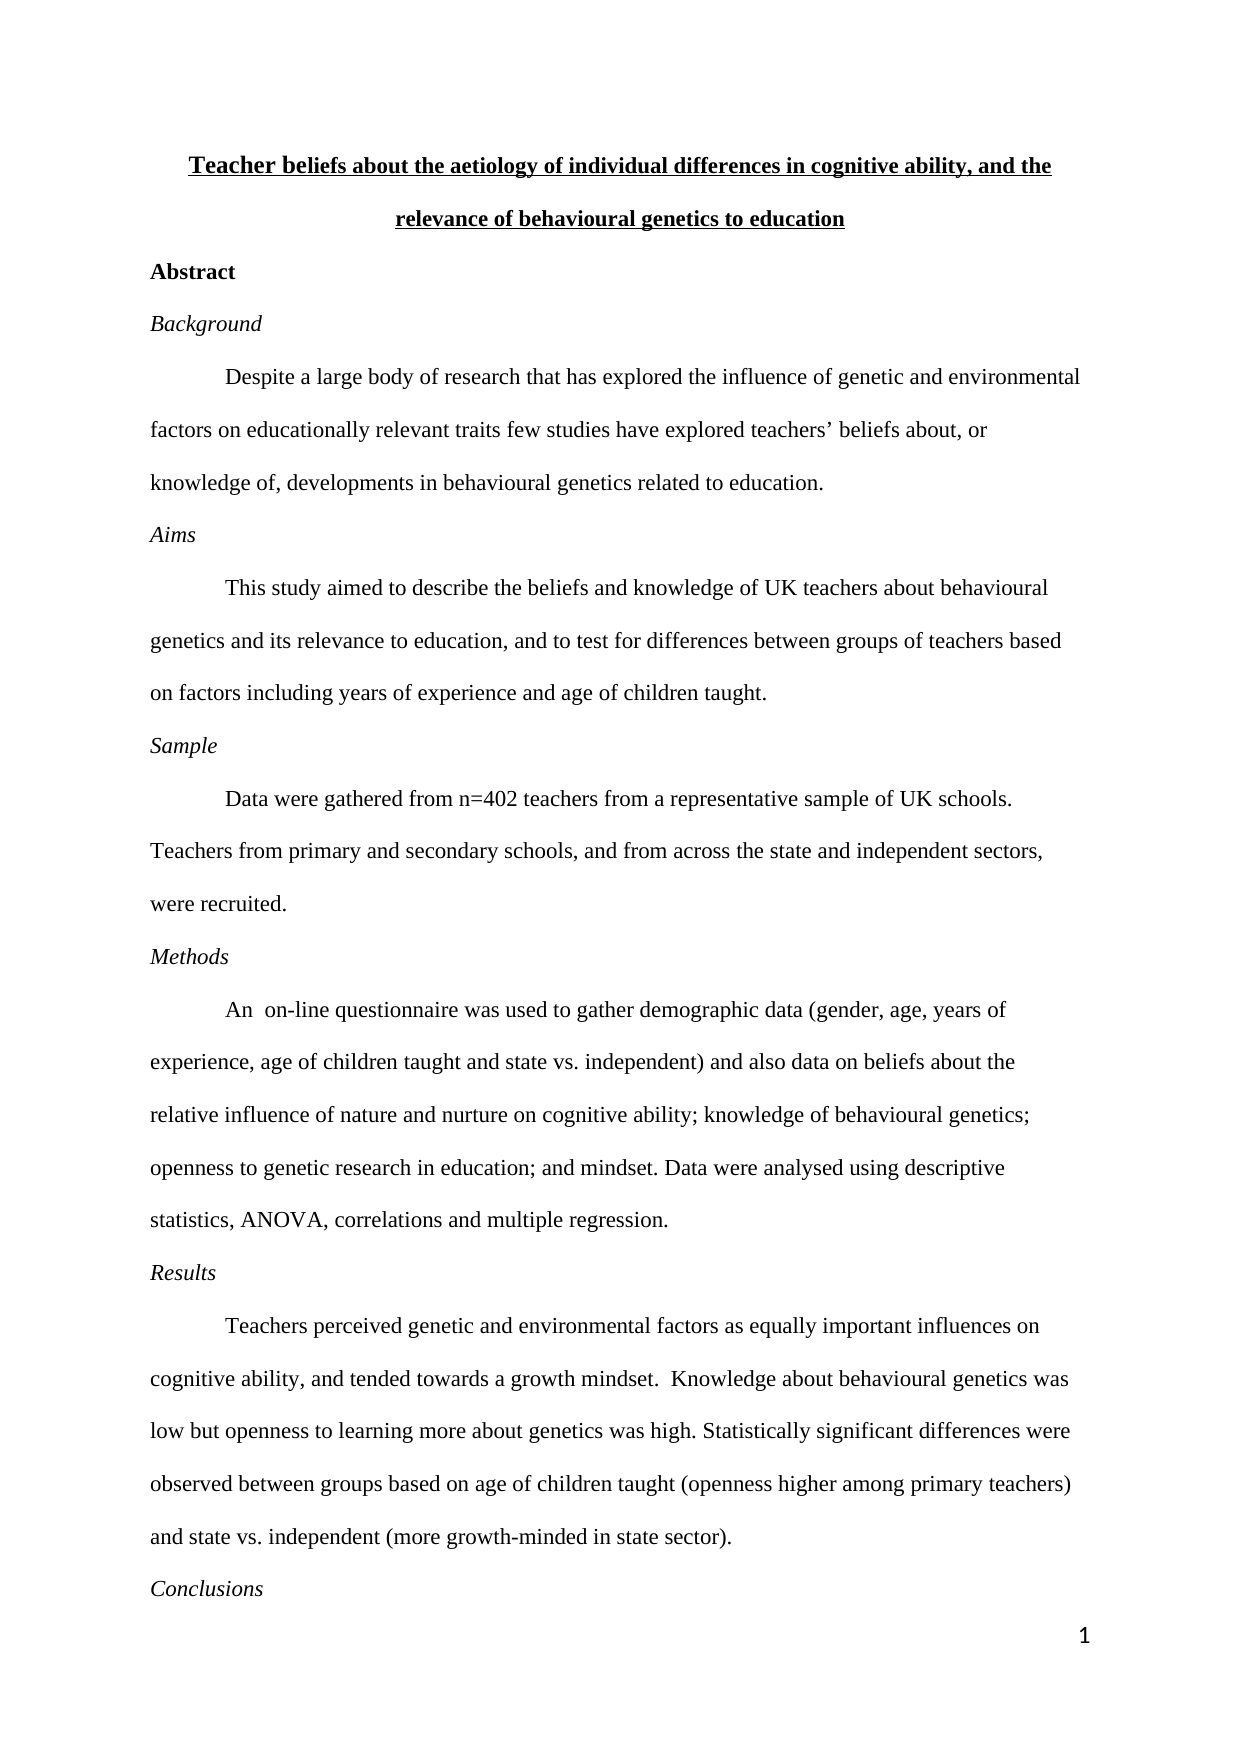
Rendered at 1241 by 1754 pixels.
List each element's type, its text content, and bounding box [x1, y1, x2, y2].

text This study aimed to describe the beliefs and knowledge of UK teachers about behavioural genetics and its relevance to education, and to test for differences between groups of teachers based on factors including years of experience and age of children taught. [150, 574, 1090, 706]
text Background [150, 311, 1090, 337]
text An on-line questionnaire was used to gather demographic data (gender, age, years of experience, age of children taught and state vs. independent) and also data on beliefs about the relative influence of nature and nurture on cognitive ability; knowledge of behavioural genetics; openness to genetic research in education; and mindset. Data were analysed using descriptive statistics, ANOVA, correlations and multiple regression. [150, 996, 1090, 1233]
text Conclusions [150, 1576, 1090, 1602]
text Teachers perceived genetic and environmental factors as equally important influences on cognitive ability, and tended towards a growth mindset. Knowledge about behavioural genetics was low but openness to learning more about genetics was high. Statistically significant differences were observed between groups based on age of children taught (openness higher among primary teachers) and state vs. independent (more growth-minded in state sector). [150, 1312, 1090, 1549]
text Sample [150, 732, 1090, 758]
text Despite a large body of research that has explored the influence of genetic and environmental factors on educationally relevant traits few studies have explored teachers’ beliefs about, or knowledge of, developments in behavioural genetics related to education. [150, 363, 1090, 495]
text Methods [150, 943, 1090, 969]
text Data were gathered from n=402 teachers from a representative sample of UK schools. Teachers from primary and secondary schools, and from across the state and independent sectors, were recruited. [150, 785, 1090, 917]
text Teacher beliefs about the aetiology of individual differences in cognitive ability, and the relevance of behavioural genetics to education [150, 150, 1090, 231]
text Aims [150, 521, 1090, 548]
text Results [150, 1259, 1090, 1286]
text Abstract [150, 258, 1090, 284]
